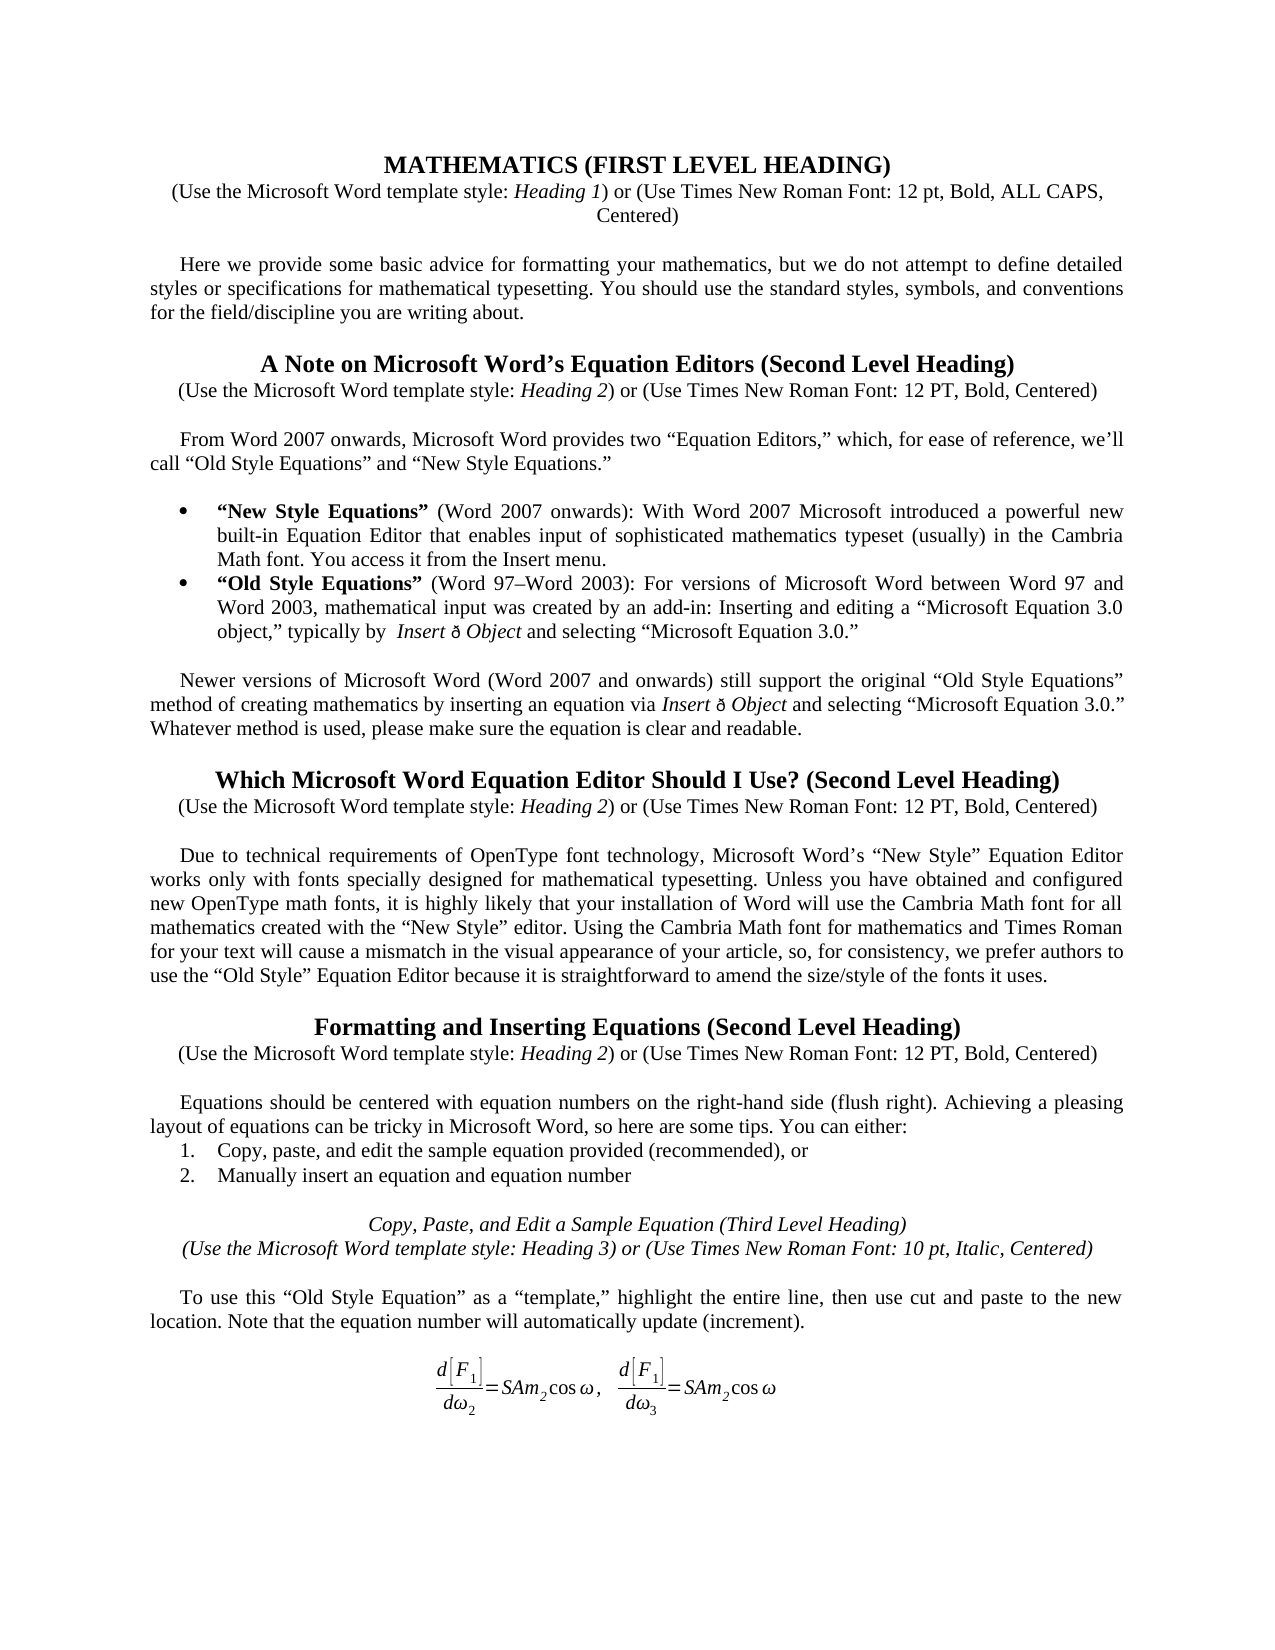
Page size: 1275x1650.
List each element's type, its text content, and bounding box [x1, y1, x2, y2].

subtitle Which Microsoft Word Equation Editor Should I Use? (Second Level Heading) (Use the Microsoft Word template style: Heading 2) or (Use Times New Roman Font: 12 pt, Bold, Centered) [150, 765, 1125, 818]
subtitle Copy, Paste, and Edit a Sample Equation (Third Level Heading) (Use the Microsoft Word template style: Heading 3) or (Use Times New Roman Font: 10 pt, Italic, Centered) [150, 1212, 1125, 1260]
text Manually insert an equation and equation number [179, 1162, 1125, 1187]
text To use this “Old Style Equation” as a “template,” highlight the entire line, then use cut and paste to the new location. Note that the equation number will automatically update (increment). [150, 1285, 1125, 1333]
text Equations should be centered with equation numbers on the right-hand side (flush right). Achieving a pleasing layout of equations can be tricky in Microsoft Word, so here are some tips. You can either: [150, 1090, 1125, 1138]
text Copy, paste, and edit the sample equation provided (recommended), or [179, 1138, 1125, 1162]
text Here we provide some basic advice for formatting your mathematics, but we do not attempt to define detailed styles or specifications for mathematical typesetting. You should use the standard styles, symbols, and conventions for the field/discipline you are writing about. [150, 252, 1125, 324]
subtitle A Note on Microsoft Word’s Equation Editors (Second Level Heading) (Use the Microsoft Word template style: Heading 2) or (Use Times New Roman Font: 12 pt, Bold, Centered) [150, 349, 1125, 402]
text Newer versions of Microsoft Word (Word 2007 and onwards) still support the original “Old Style Equations” method of creating mathematics by inserting an equation via Insert ð Object and selecting “Microsoft Equation 3.0.” Whatever method is used, please make sure the equation is clear and readable. [150, 668, 1125, 740]
text “Old Style Equations” (Word 97–Word 2003): For versions of Microsoft Word between Word 97 and Word 2003, mathematical input was created by an add-in: Inserting and editing a “Microsoft Equation 3.0 object,” typically by Insert ð Object and selecting “Microsoft Equation 3.0.” [179, 571, 1125, 644]
subtitle Formatting and Inserting Equations (Second Level Heading) (Use the Microsoft Word template style: Heading 2) or (Use Times New Roman Font: 12 pt, Bold, Centered) [150, 1012, 1125, 1065]
text From Word 2007 onwards, Microsoft Word provides two “Equation Editors,” which, for ease of reference, we’ll call “Old Style Equations” and “New Style Equations.” [150, 427, 1125, 475]
text Due to technical requirements of OpenType font technology, Microsoft Word’s “New Style” Equation Editor works only with fonts specially designed for mathematical typesetting. Unless you have obtained and configured new OpenType math fonts, it is highly likely that your installation of Word will use the Cambria Math font for all mathematics created with the “New Style” editor. Using the Cambria Math font for mathematics and Times Roman for your text will cause a mismatch in the visual appearance of your article, so, for consistency, we prefer authors to use the “Old Style” Equation Editor because it is straightforward to amend the size/style of the fonts it uses. [150, 843, 1125, 987]
subtitle mathematics (first level heading) (Use the Microsoft Word template style: Heading 1) or (Use Times New Roman Font: 12 pt, Bold, ALL CAPS, Centered) [150, 150, 1125, 227]
text “New Style Equations” (Word 2007 onwards): With Word 2007 Microsoft introduced a powerful new built-in Equation Editor that enables input of sophisticated mathematics typeset (usually) in the Cambria Math font. You access it from the Insert menu. [179, 499, 1125, 571]
